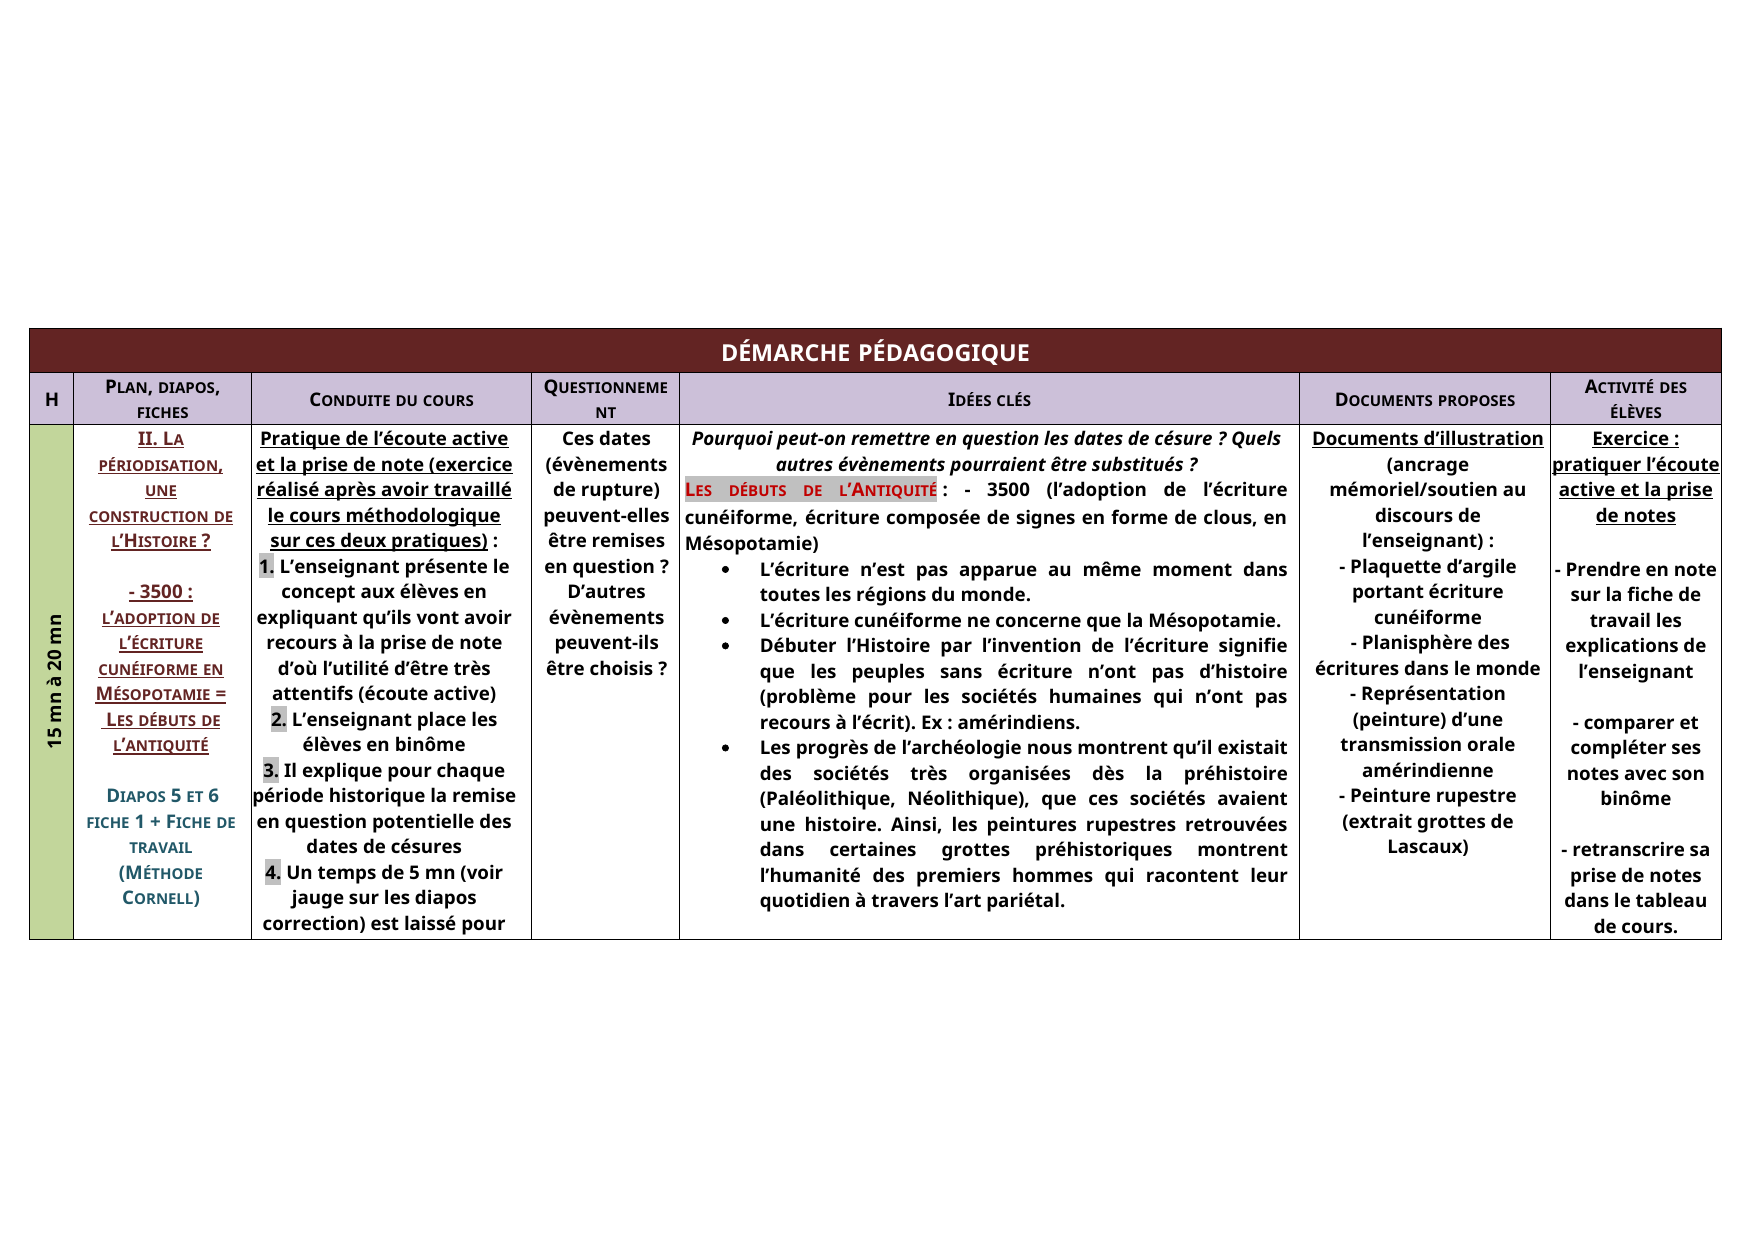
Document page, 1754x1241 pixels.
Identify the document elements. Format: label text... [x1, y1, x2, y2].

table_cell Pourquoi peut-on remettre en question les dates de césure ? Quels autres évènements pourraient être substitués ? Les débuts de l’Antiquité : - 3500 (l’adoption de l’écriture cunéiforme, écriture composée de signes en forme de clous, en Mésopotamie) L’écriture n’est pas apparue au même moment dans toutes les régions du monde. L’écriture cunéiforme ne concerne que la Mésopotamie. Débuter l’Histoire par l’invention de l’écriture signifie que les peuples sans écriture n’ont pas d’histoire (problème pour les sociétés humaines qui n’ont pas recours à l’écrit). Ex : amérindiens. Les progrès de l’archéologie nous montrent qu’il existait des sociétés très organisées dès la préhistoire (Paléolithique, Néolithique), que ces sociétés avaient une histoire. Ainsi, les peintures rupestres retrouvées dans certaines grottes préhistoriques montrent l’humanité des premiers hommes qui racontent leur quotidien à travers l’art pariétal. [680, 425, 1299, 939]
table_cell Documents d’illustration (ancrage mémoriel/soutien au discours de l’enseignant) : - Plaquette d’argile portant écriture cunéiforme - Planisphère des écritures dans le monde - Représentation (peinture) d’une transmission orale amérindienne - Peinture rupestre (extrait grottes de Lascaux) [1300, 425, 1550, 939]
table_cell Documents proposes [1300, 373, 1550, 424]
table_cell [252, 425, 531, 939]
table_cell II. La périodisation, une construction de l’Histoire ? - 3500 : l’adoption de l’écriture cunéiforme en Mésopotamie = Les débuts de l’antiquité Diapos 5 et 6 fiche 1 + Fiche de travail (Méthode Cornell) [74, 425, 251, 939]
table_cell H [30, 373, 73, 424]
table_cell Idées clés [680, 373, 1299, 424]
table_cell Plan, diapos, fiches [74, 373, 251, 424]
table_cell 15 mn à 20 mn [30, 425, 73, 939]
table_cell Questionnement [532, 373, 679, 424]
table_cell Conduite du cours [252, 373, 531, 424]
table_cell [532, 425, 679, 939]
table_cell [1551, 425, 1721, 939]
table_header démarche pédagogique [30, 329, 1721, 372]
table_cell Activité des élèves [1551, 373, 1721, 424]
